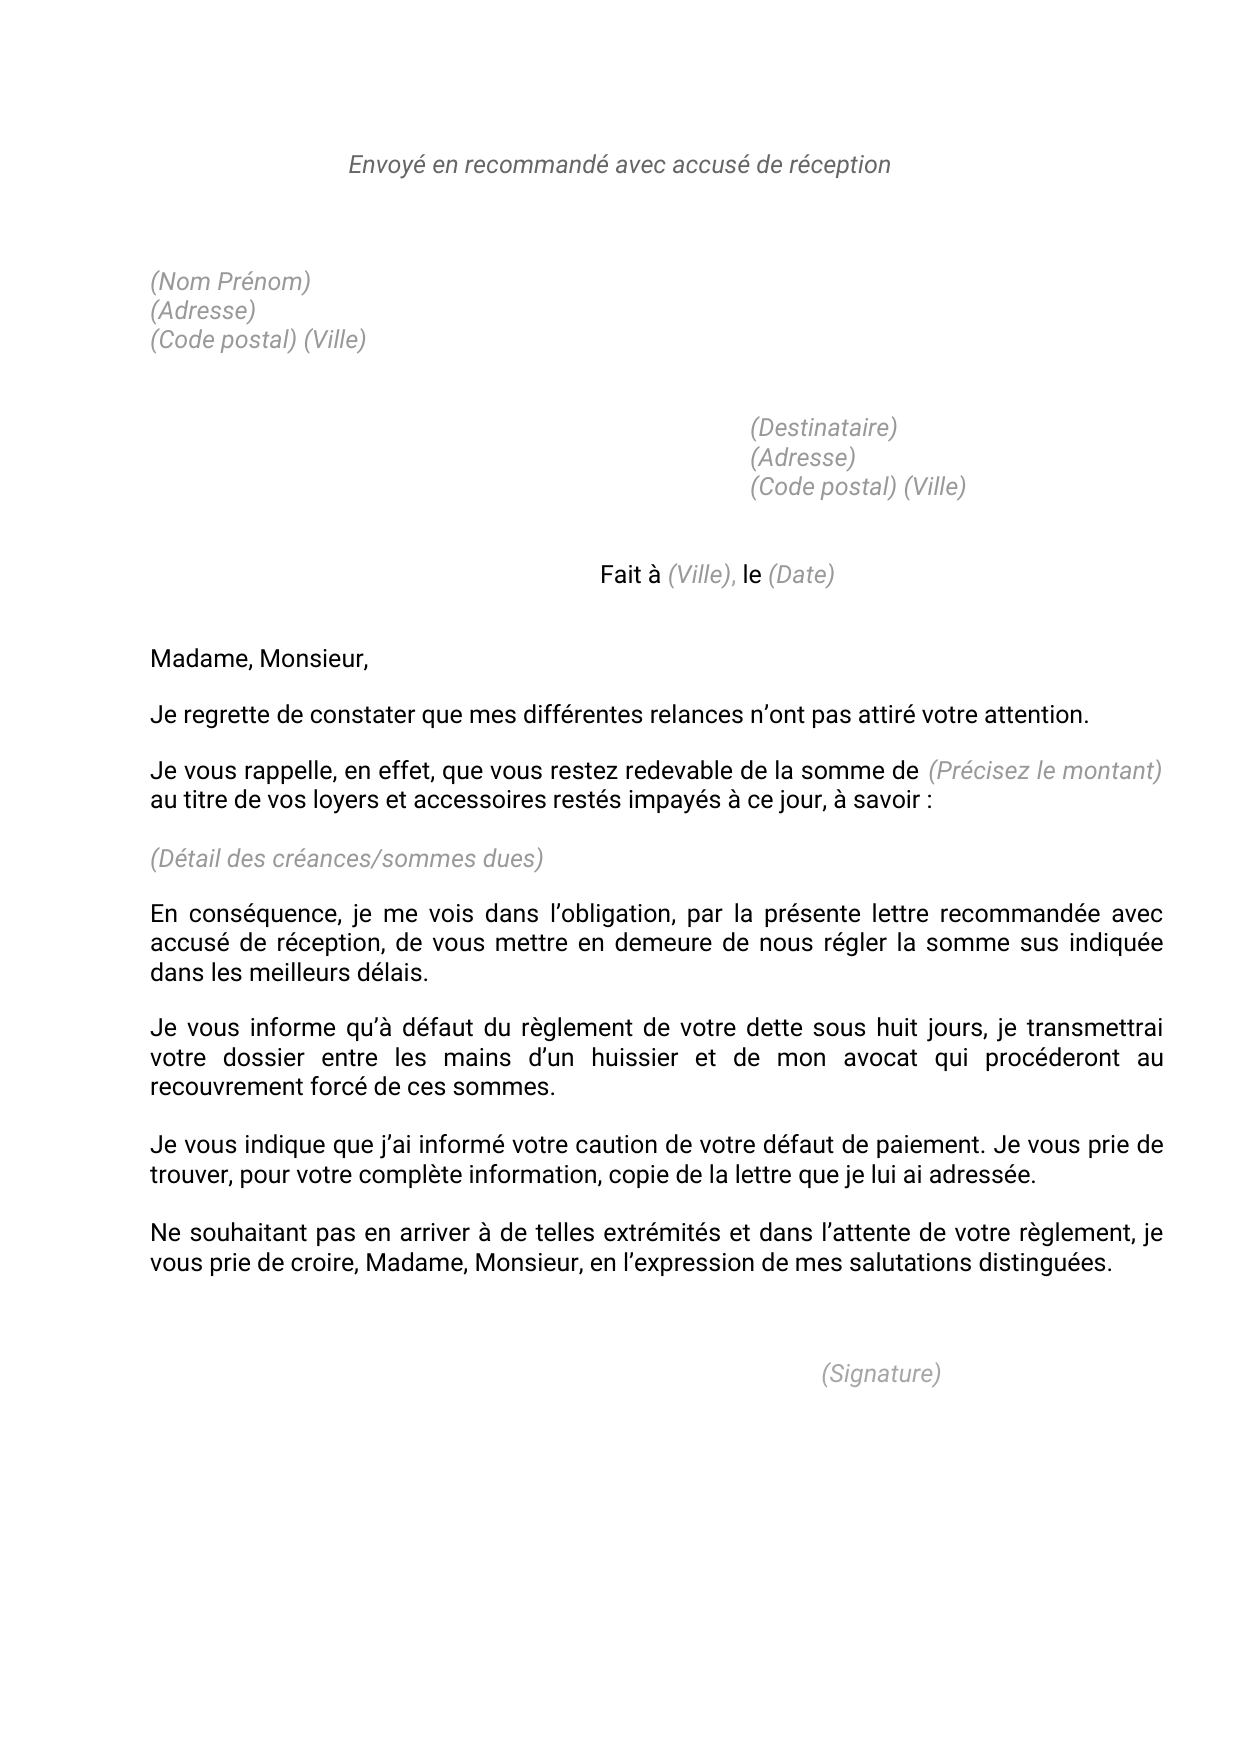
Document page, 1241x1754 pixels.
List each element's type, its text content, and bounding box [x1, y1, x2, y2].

text Fait à (Ville), le (Date) [525, 560, 1090, 589]
text En conséquence, je me vois dans l’obligation, par la présente lettre recommandée avec accusé de réception, de vous mettre en demeure de nous régler la somme sus indiquée dans les meilleurs délais. [150, 899, 1165, 987]
text (Adresse) [150, 296, 1090, 326]
text (Destinataire) [675, 413, 1090, 443]
text Madame, Monsieur, [150, 645, 1165, 674]
text (Code postal) (Ville) [150, 326, 1090, 355]
text Je vous rappelle, en effet, que vous restez redevable de la somme de (Précisez le montant) au titre de vos loyers et accessoires restés impayés à ce jour, à savoir : [150, 756, 1165, 814]
text Je vous indique que j’ai informé votre caution de votre défaut de paiement. Je vous prie de trouver, pour votre complète information, copie de la lettre que je lui ai adressée. [150, 1131, 1165, 1189]
text (Code postal) (Ville) [675, 472, 1090, 501]
text Envoyé en recommandé avec accusé de réception [150, 150, 1090, 179]
text (Nom Prénom) [150, 267, 1090, 296]
text Je vous informe qu’à défaut du règlement de votre dette sous huit jours, je transmettrai votre dossier entre les mains d’un huissier et de mon avocat qui procéderont au recouvrement forcé de ces sommes. [150, 1013, 1165, 1101]
text (Signature) [600, 1359, 1090, 1388]
text (Détail des créances/sommes dues) [150, 844, 1165, 873]
text (Adresse) [675, 443, 1090, 472]
text Ne souhaitant pas en arriver à de telles extrémités et dans l’attente de votre règlement, je vous prie de croire, Madame, Monsieur, en l’expression de mes salutations distinguées. [150, 1218, 1165, 1277]
text Je regrette de constater que mes différentes relances n’ont pas attiré votre attention. [150, 700, 1165, 729]
